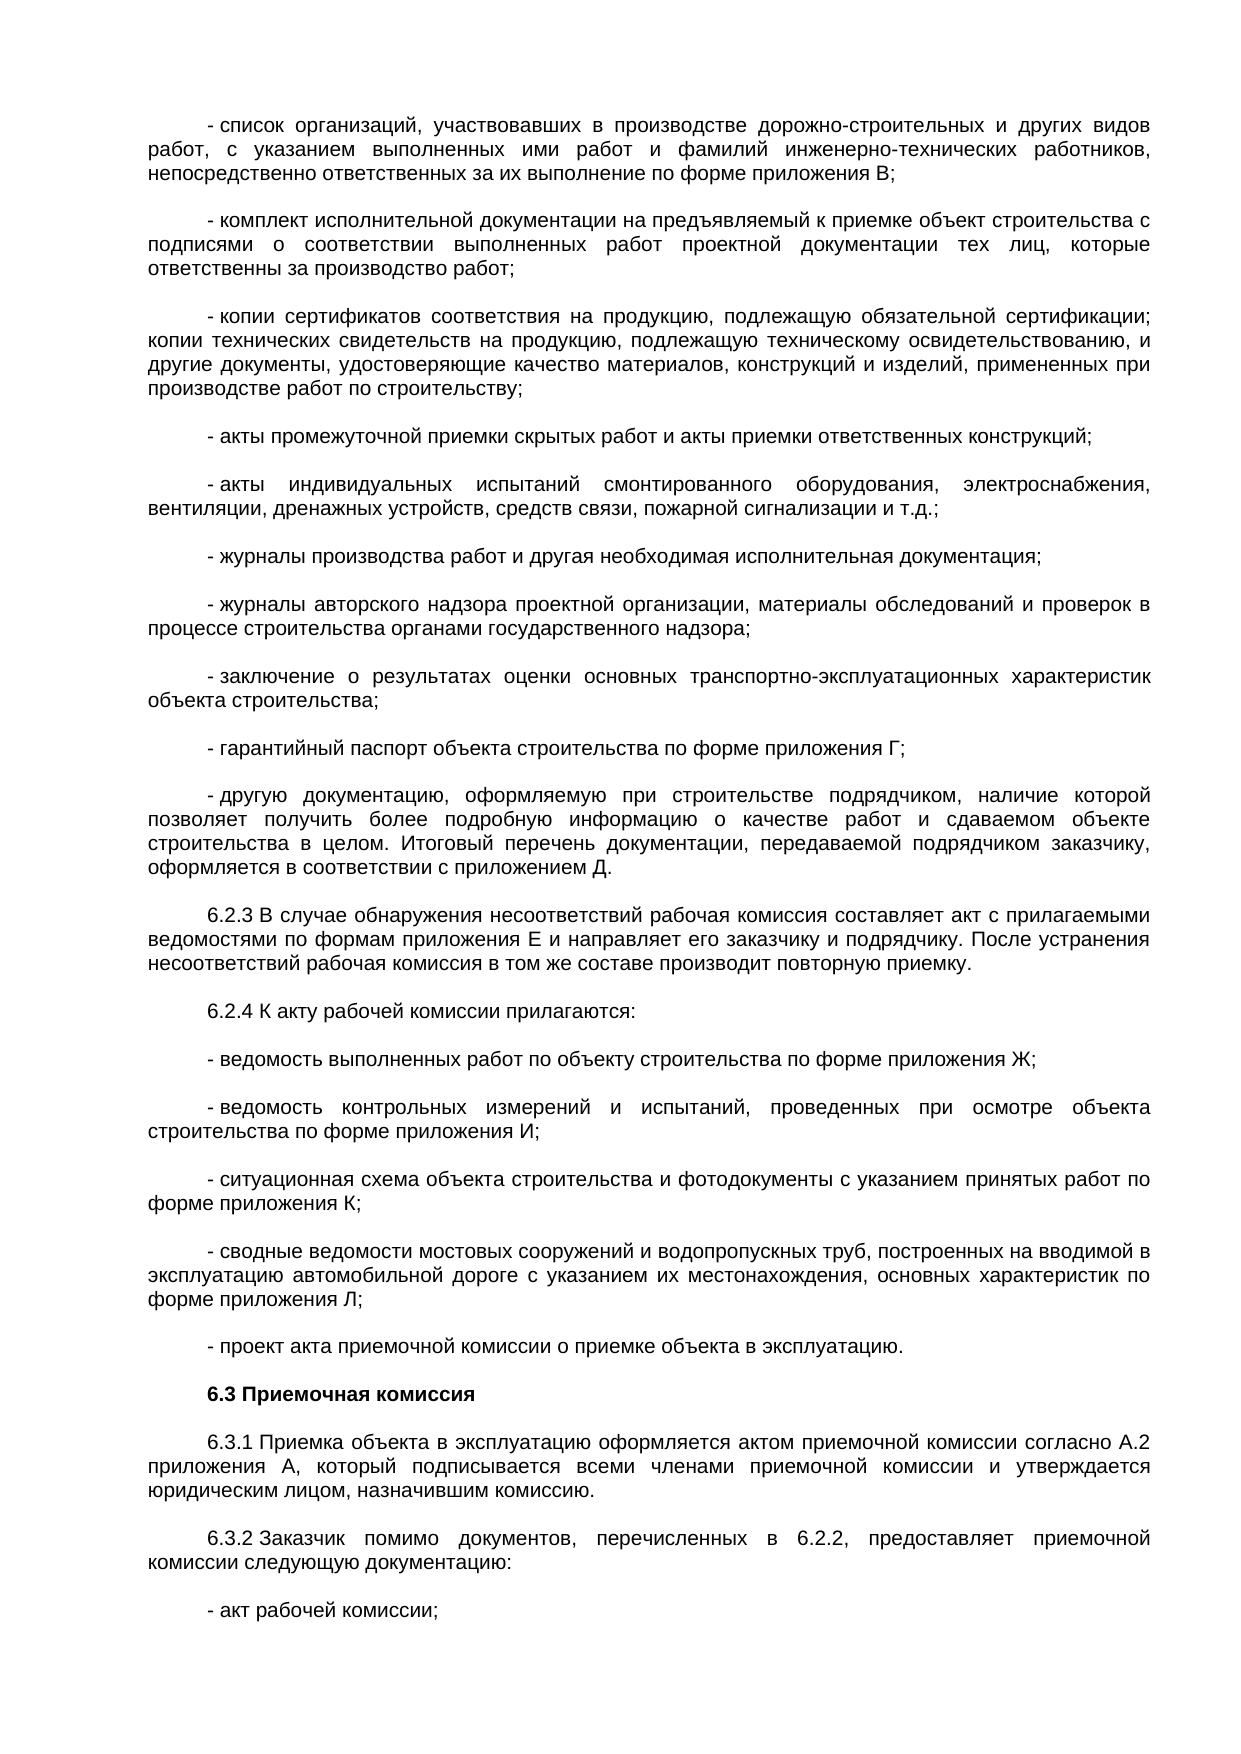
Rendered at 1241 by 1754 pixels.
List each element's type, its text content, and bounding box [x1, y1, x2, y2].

text - проект акта приемочной комиссии о приемке объекта в эксплуатацию. [148, 1334, 1152, 1358]
text - журналы производства работ и другая необходимая исполнительная документация; [148, 544, 1152, 568]
text - ситуационная схема объекта строительства и фотодокументы с указанием принятых работ по форме приложения К; [148, 1167, 1152, 1214]
text - акты индивидуальных испытаний смонтированного оборудования, электроснабжения, вентиляции, дренажных устройств, средств связи, пожарной сигнализации и т.д.; [148, 472, 1152, 520]
text - другую документацию, оформляемую при строительстве подрядчиком, наличие которой позволяет получить более подробную информацию о качестве работ и сдаваемом объекте строительства в целом. Итоговый перечень документации, передаваемой подрядчиком заказчику, оформляется в соответствии с приложением Д. [148, 783, 1152, 879]
text - сводные ведомости мостовых сооружений и водопропускных труб, построенных на вводимой в эксплуатацию автомобильной дороге с указанием их местонахождения, основных характеристик по форме приложения Л; [148, 1238, 1152, 1310]
text 6.3 Приемочная комиссия [148, 1382, 1152, 1406]
text 6.3.1 Приемка объекта в эксплуатацию оформляется актом приемочной комиссии согласно А.2 приложения А, который подписывается всеми членами приемочной комиссии и утверждается юридическим лицом, назначившим комиссию. [148, 1430, 1152, 1502]
text - ведомость выполненных работ по объекту строительства по форме приложения Ж; [148, 1047, 1152, 1071]
text - список организаций, участвовавших в производстве дорожно-строительных и других видов работ, с указанием выполненных ими работ и фамилий инженерно-технических работников, непосредственно ответственных за их выполнение по форме приложения В; [148, 112, 1152, 184]
text - акт рабочей комиссии; [148, 1598, 1152, 1622]
text - заключение о результатах оценки основных транспортно-эксплуатационных характеристик объекта строительства; [148, 663, 1152, 711]
text - копии сертификатов соответствия на продукцию, подлежащую обязательной сертификации; копии технических свидетельств на продукцию, подлежащую техническому освидетельствованию, и другие документы, удостоверяющие качество материалов, конструкций и изделий, примененных при производстве работ по строительству; [148, 304, 1152, 400]
text 6.2.4 К акту рабочей комиссии прилагаются: [148, 999, 1152, 1023]
text - гарантийный паспорт объекта строительства по форме приложения Г; [148, 735, 1152, 759]
text - журналы авторского надзора проектной организации, материалы обследований и проверок в процессе строительства органами государственного надзора; [148, 592, 1152, 639]
text - ведомость контрольных измерений и испытаний, проведенных при осмотре объекта строительства по форме приложения И; [148, 1095, 1152, 1143]
text - комплект исполнительной документации на предъявляемый к приемке объект строительства с подписями о соответствии выполненных работ проектной документации тех лиц, которые ответственны за производство работ; [148, 208, 1152, 280]
text 6.3.2 Заказчик помимо документов, перечисленных в 6.2.2, предоставляет приемочной комиссии следующую документацию: [148, 1526, 1152, 1574]
text 6.2.3 В случае обнаружения несоответствий рабочая комиссия составляет акт с прилагаемыми ведомостями по формам приложения Е и направляет его заказчику и подрядчику. После устранения несоответствий рабочая комиссия в том же составе производит повторную приемку. [148, 903, 1152, 975]
text - акты промежуточной приемки скрытых работ и акты приемки ответственных конструкций; [148, 424, 1152, 448]
